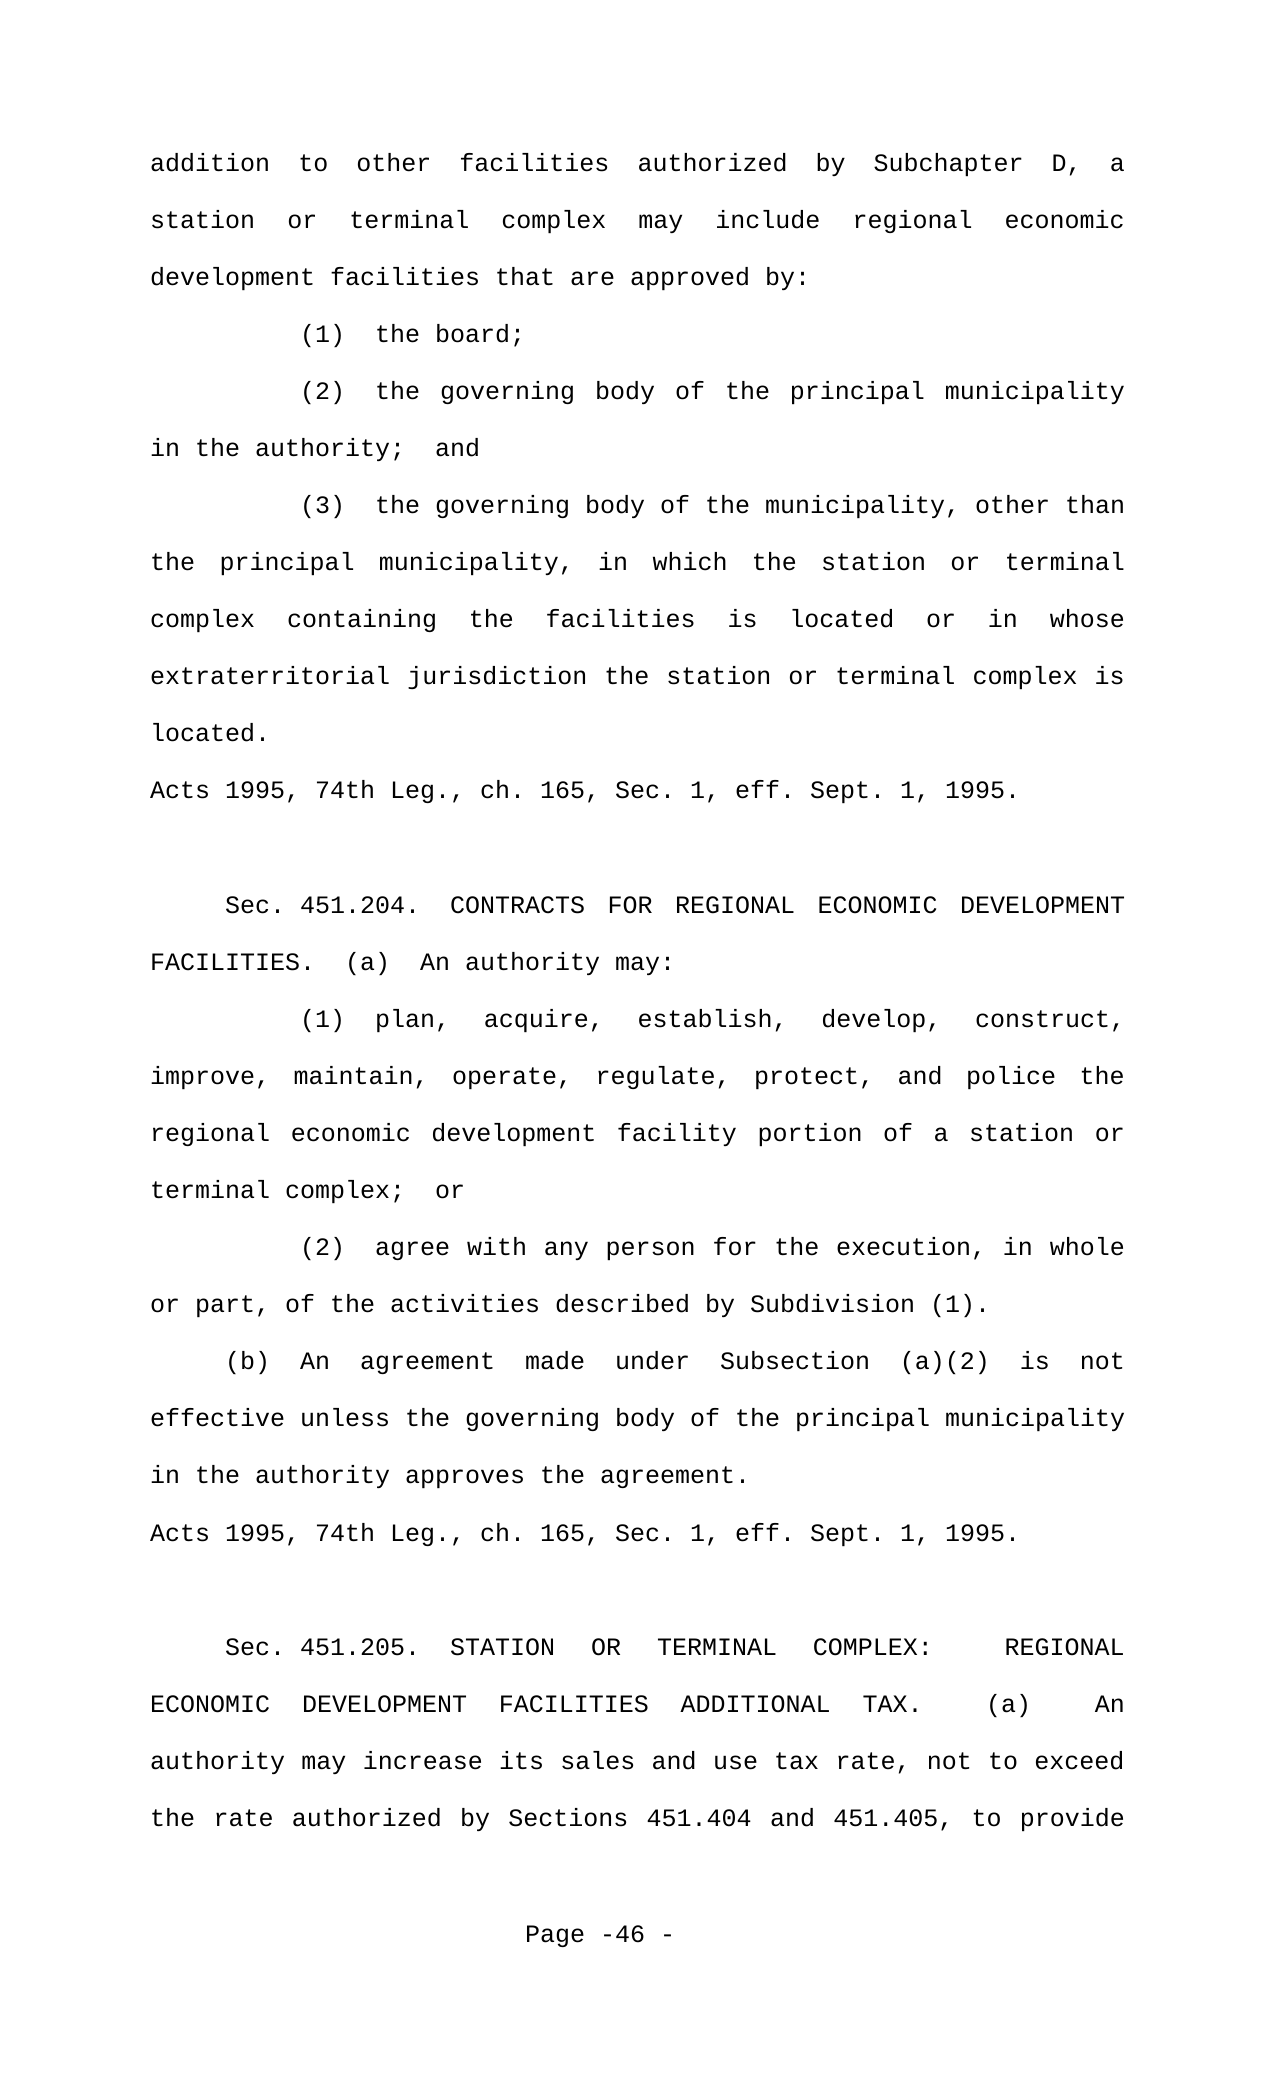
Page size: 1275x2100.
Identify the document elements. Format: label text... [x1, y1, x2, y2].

text (2) agree with any person for the execution, in whole or part, of the activities described by Subdivision (1). [150, 1234, 1125, 1320]
text Sec. 451.204. CONTRACTS FOR REGIONAL ECONOMIC DEVELOPMENT FACILITIES. (a) An authority may: [150, 892, 1125, 978]
text Acts 1995, 74th Leg., ch. 165, Sec. 1, eff. Sept. 1, 1995. [150, 778, 1125, 806]
text Acts 1995, 74th Leg., ch. 165, Sec. 1, eff. Sept. 1, 1995. [150, 1520, 1125, 1548]
text (1) plan, acquire, establish, develop, construct, improve, maintain, operate, regulate, protect, and police the regional economic development facility portion of a station or terminal complex; or [150, 1006, 1125, 1206]
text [150, 150, 1125, 293]
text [150, 1634, 1125, 1834]
text (b) An agreement made under Subsection (a)(2) is not effective unless the governing body of the principal municipality in the authority approves the agreement. [150, 1349, 1125, 1491]
text (1) the board; [150, 321, 1125, 350]
text (2) the governing body of the principal municipality in the authority; and [150, 378, 1125, 464]
text (3) the governing body of the municipality, other than the principal municipality, in which the station or terminal complex containing the facilities is located or in whose extraterritorial jurisdiction the station or terminal complex is located. [150, 492, 1125, 749]
